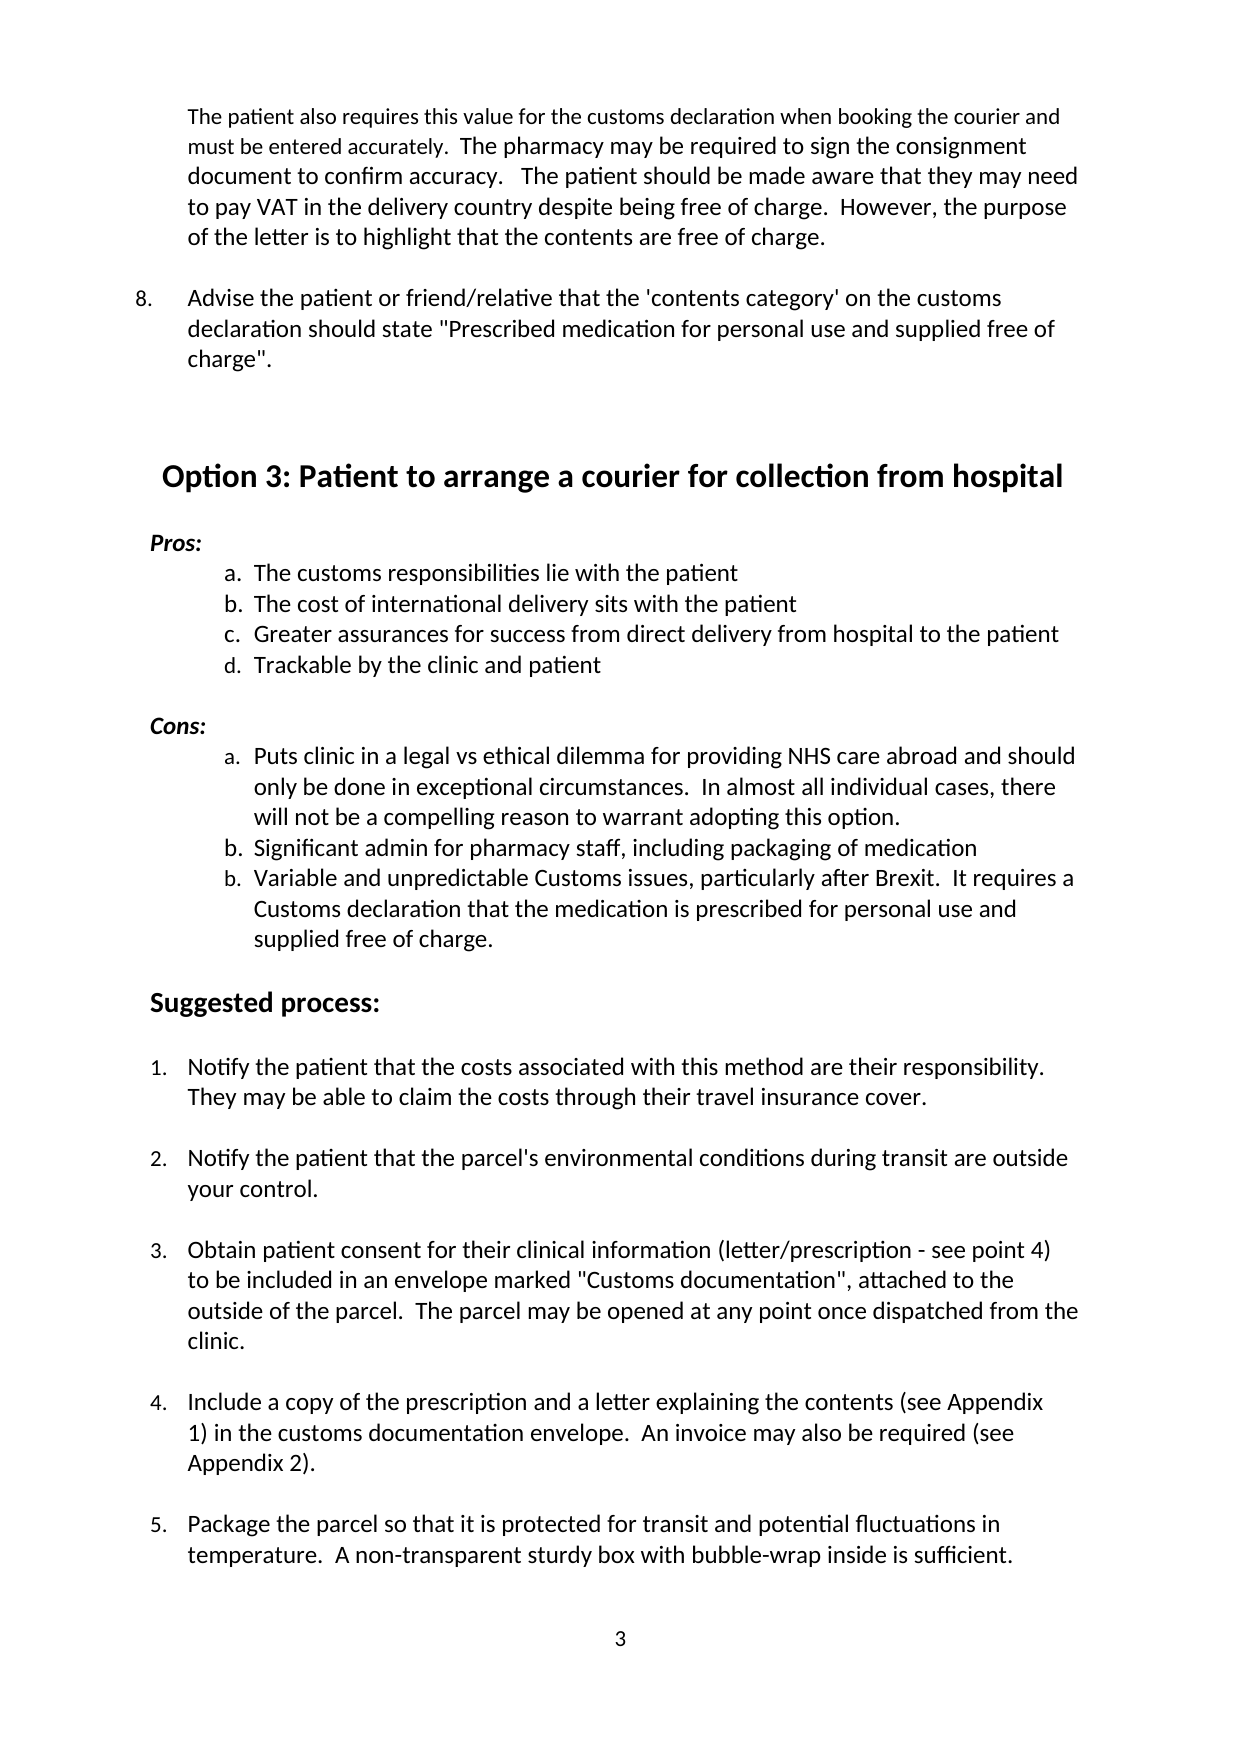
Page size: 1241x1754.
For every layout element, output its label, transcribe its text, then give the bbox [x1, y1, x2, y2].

list Notify the patient that the parcel's environmental conditions during transit are outside your control. [150, 1142, 1090, 1203]
list The customs responsibilities lie with the patient [224, 557, 1090, 588]
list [150, 102, 1090, 252]
text Cons: [150, 710, 1090, 740]
text Option 3: Patient to arrange a courier for collection from hospital [135, 455, 1090, 496]
text Suggested process: [150, 984, 1090, 1020]
list Include a copy of the prescription and a letter explaining the contents (see Appendix 1) in the customs documentation envelope. An invoice may also be required (see Appendix 2). [150, 1386, 1090, 1478]
list Greater assurances for success from direct delivery from hospital to the patient [224, 618, 1090, 649]
list Advise the patient or friend/relative that the 'contents category' on the customs declaration should state "Prescribed medication for personal use and supplied free of charge". [135, 282, 1090, 374]
list Variable and unpredictable Customs issues, particularly after Brexit. It requires a Customs declaration that the medication is prescribed for personal use and supplied free of charge. [224, 862, 1090, 984]
list Puts clinic in a legal vs ethical dilemma for providing NHS care abroad and should only be done in exceptional circumstances. In almost all individual cases, there will not be a compelling reason to warrant adopting this option. [224, 740, 1090, 832]
list Obtain patient consent for their clinical information (letter/prescription - see point 4) to be included in an envelope marked "Customs documentation", attached to the outside of the parcel. The parcel may be opened at any point once dispatched from the clinic. [150, 1234, 1090, 1356]
list Package the parcel so that it is protected for transit and potential fluctuations in temperature. A non-transparent sturdy box with bubble-wrap inside is sufficient. [150, 1508, 1090, 1569]
list Trackable by the clinic and patient [224, 649, 1090, 679]
list Notify the patient that the costs associated with this method are their responsibility. They may be able to claim the costs through their travel insurance cover. [150, 1051, 1090, 1112]
text Pros: [150, 527, 1090, 557]
list The cost of international delivery sits with the patient [224, 588, 1090, 618]
list Significant admin for pharmacy staff, including packaging of medication [224, 832, 1090, 862]
